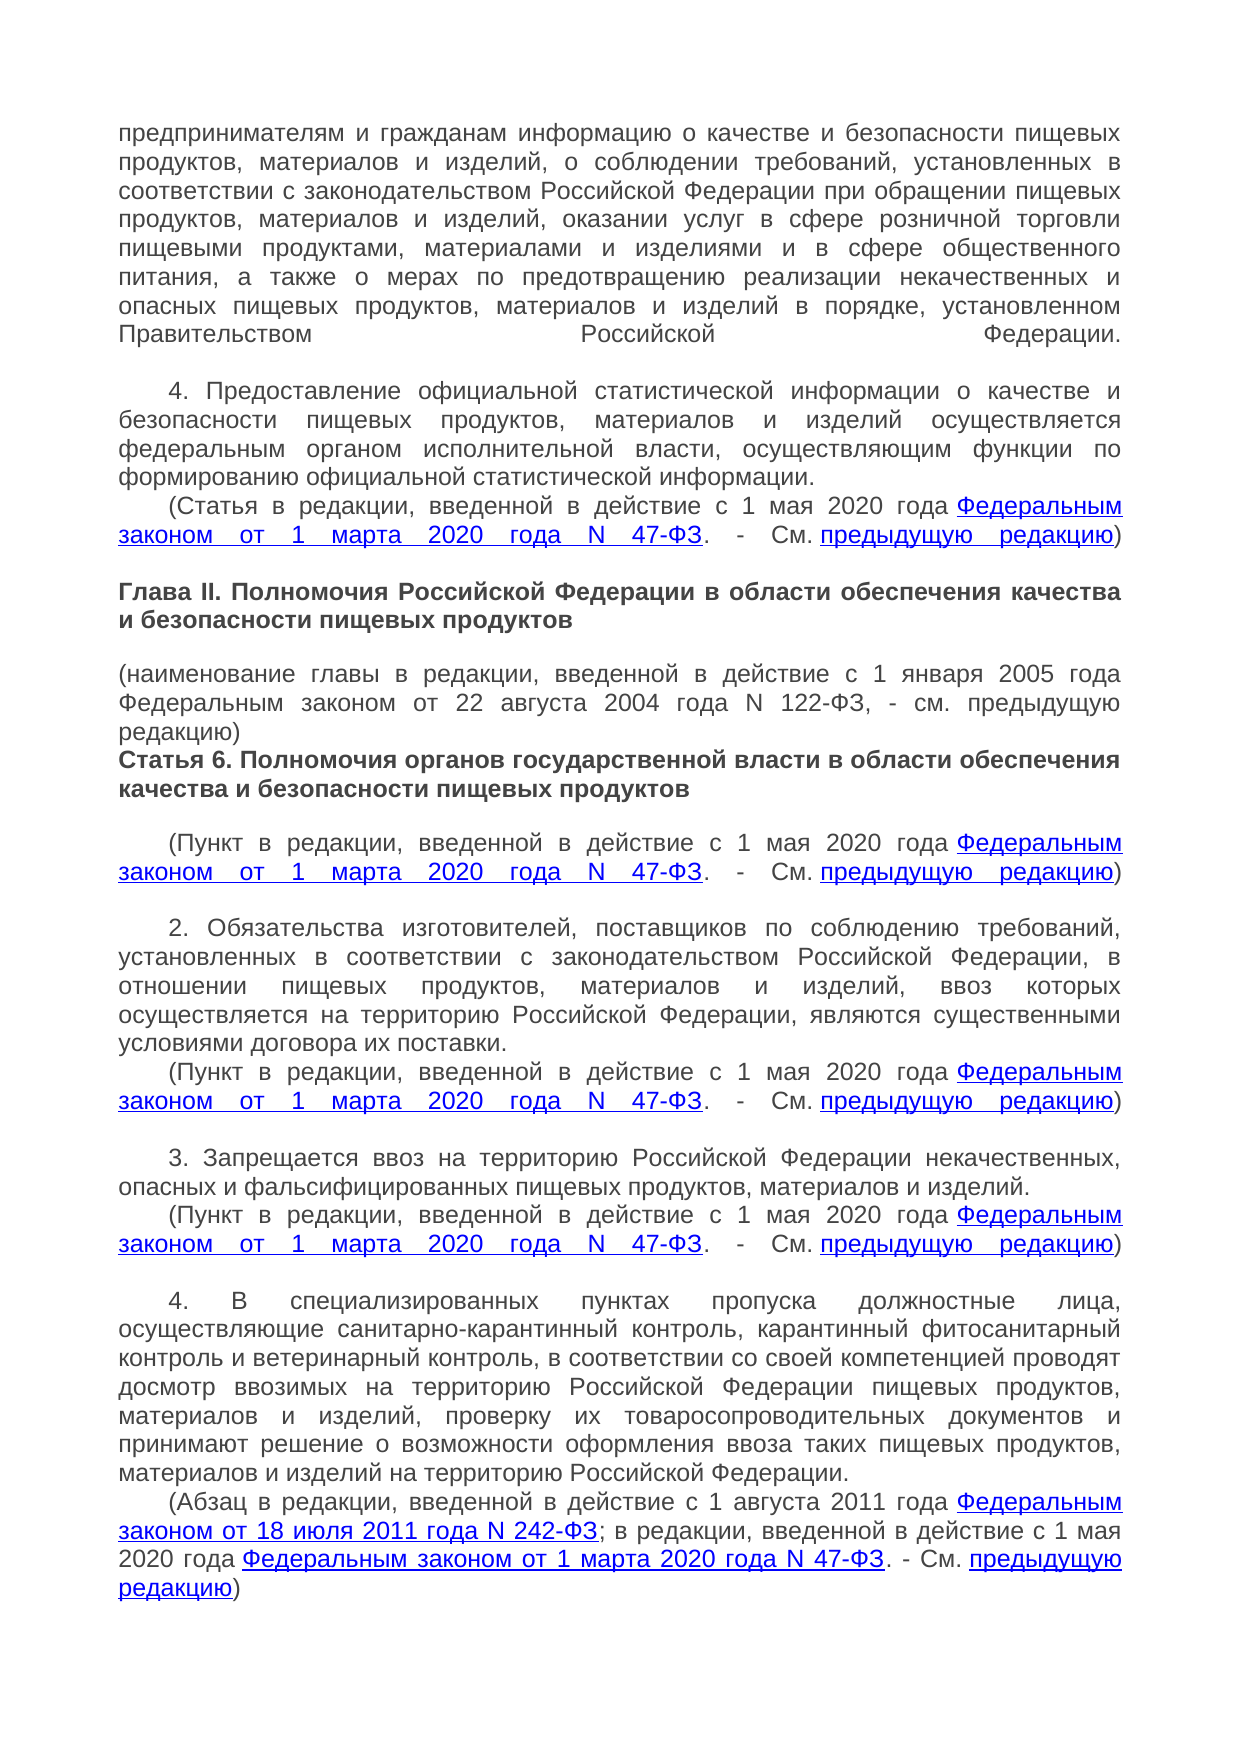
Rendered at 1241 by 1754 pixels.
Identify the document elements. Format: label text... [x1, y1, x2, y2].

text 2. Обязательства изготовителей, поставщиков по соблюдению требований, установленных в соответствии с законодательством Российской Федерации, в отношении пищевых продуктов, материалов и изделий, ввоз которых осуществляется на территорию Российской Федерации, являются существенными условиями договора их поставки. [118, 913, 1122, 1057]
text 4. Предоставление официальной статистической информации о качестве и безопасности пищевых продуктов, материалов и изделий осуществляется федеральным органом исполнительной власти, осуществляющим функции по формированию официальной статистической информации. [118, 376, 1122, 491]
text 3. Запрещается ввоз на территорию Российской Федерации некачественных, опасных и фальсифицированных пищевых продуктов, материалов и изделий. [118, 1143, 1122, 1200]
text (Статья в редакции, введенной в действие с 1 мая 2020 года Федеральным законом от 1 марта 2020 года N 47-ФЗ. - См. предыдущую редакцию) [118, 491, 1122, 577]
text (Пункт в редакции, введенной в действие с 1 мая 2020 года Федеральным законом от 1 марта 2020 года N 47-ФЗ. - См. предыдущую редакцию) [118, 1057, 1122, 1143]
text Статья 6. Полномочия органов государственной власти в области обеспечения качества и безопасности пищевых продуктов [118, 745, 1122, 803]
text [118, 118, 1122, 376]
text (Пункт в редакции, введенной в действие с 1 мая 2020 года Федеральным законом от 1 марта 2020 года N 47-ФЗ. - См. предыдущую редакцию) [118, 828, 1122, 913]
text (наименование главы в редакции, введенной в действие с 1 января 2005 года Федеральным законом от 22 августа 2004 года N 122-ФЗ, - см. предыдущую редакцию) [118, 659, 1122, 745]
text Глава II. Полномочия Российской Федерации в области обеспечения качества и безопасности пищевых продуктов [118, 577, 1122, 634]
text (Пункт в редакции, введенной в действие с 1 мая 2020 года Федеральным законом от 1 марта 2020 года N 47-ФЗ. - См. предыдущую редакцию) [118, 1200, 1122, 1286]
text 4. В специализированных пунктах пропуска должностные лица, осуществляющие санитарно-карантинный контроль, карантинный фитосанитарный контроль и ветеринарный контроль, в соответствии со своей компетенцией проводят досмотр ввозимых на территорию Российской Федерации пищевых продуктов, материалов и изделий, проверку их товаросопроводительных документов и принимают решение о возможности оформления ввоза таких пищевых продуктов, материалов и изделий на территорию Российской Федерации. [118, 1286, 1122, 1487]
